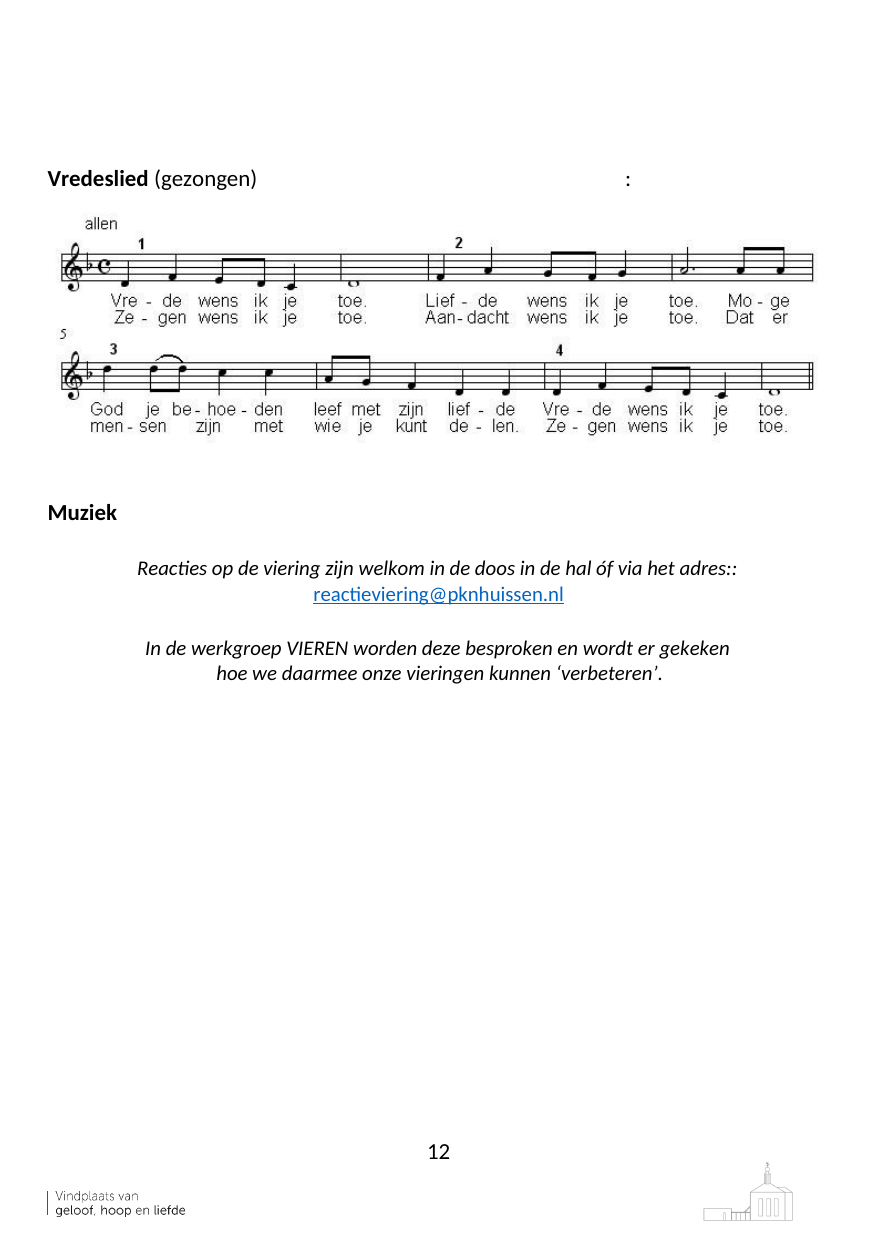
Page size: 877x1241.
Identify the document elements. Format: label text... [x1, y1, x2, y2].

text Reacties op de viering zijn welkom in de doos in de hal óf via het adres:: reactieviering@pknhuissen.nl [47, 555, 830, 606]
text Muziek [47, 498, 830, 527]
text In de werkgroep VIEREN worden deze besproken en wordt er gekeken [47, 635, 830, 660]
picture [47, 195, 831, 452]
text Vredeslied (gezongen) : [47, 131, 830, 195]
text hoe we daarmee onze vieringen kunnen ‘verbeteren’. [47, 660, 830, 686]
